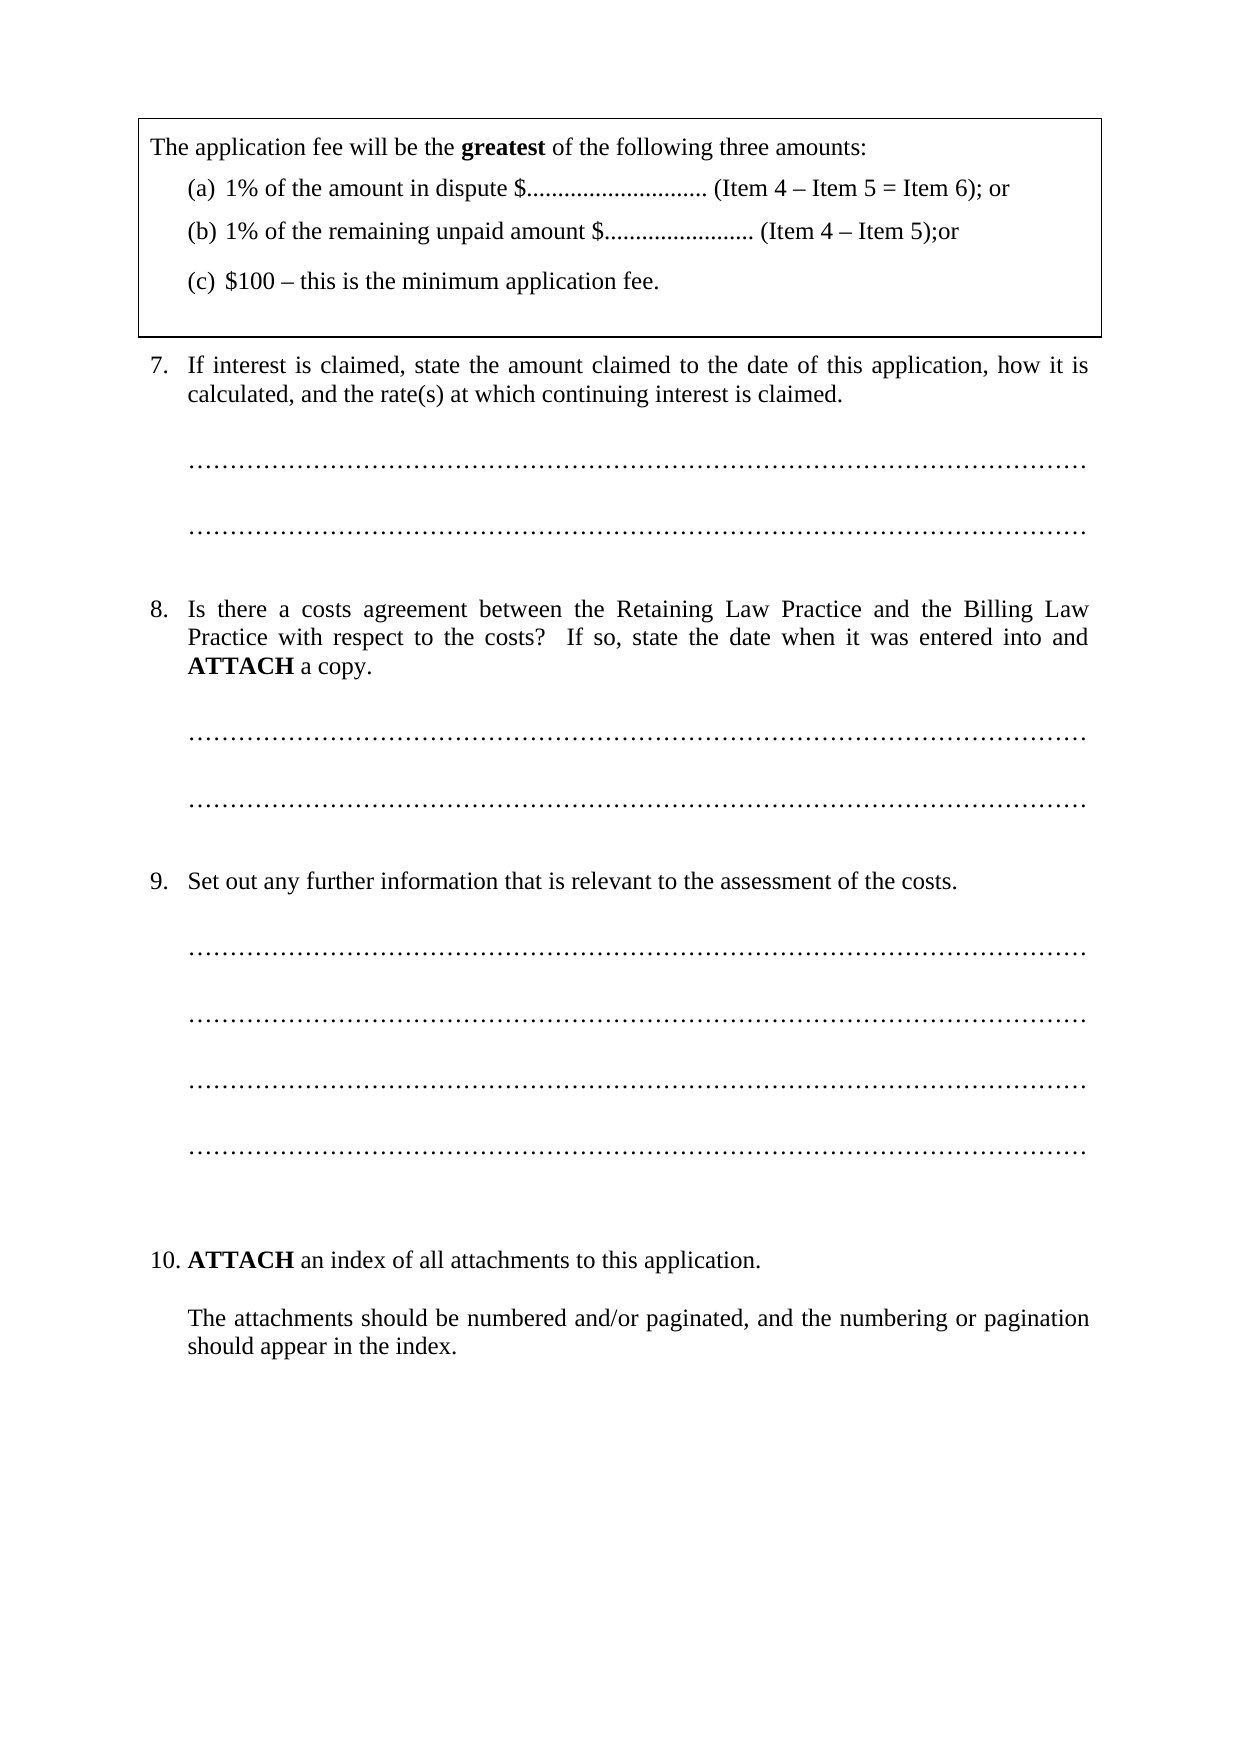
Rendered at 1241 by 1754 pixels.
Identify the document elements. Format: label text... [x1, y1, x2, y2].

text ……………………………………………………………………………………………… [187, 1065, 1090, 1094]
text ……………………………………………………………………………………………… [187, 784, 1090, 812]
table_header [139, 119, 1101, 336]
text ……………………………………………………………………………………………… [187, 445, 1090, 474]
list Set out any further information that is relevant to the assessment of the costs. [150, 866, 1090, 895]
text ……………………………………………………………………………………………… [187, 932, 1090, 961]
text ……………………………………………………………………………………………… [187, 511, 1090, 540]
text ……………………………………………………………………………………………… [187, 1131, 1090, 1160]
list If interest is claimed, state the amount claimed to the date of this application, how it is calculated, and the rate(s) at which continuing interest is claimed. [150, 350, 1090, 407]
list Is there a costs agreement between the Retaining Law Practice and the Billing Law Practice with respect to the costs? If so, state the date when it was entered into and ATTACH a copy. [150, 594, 1090, 680]
text ……………………………………………………………………………………………… [187, 999, 1090, 1027]
list The attachments should be numbered and/or paginated, and the numbering or pagination should appear in the index. [187, 1303, 1090, 1360]
list ATTACH an index of all attachments to this application. [150, 1245, 1090, 1273]
text ……………………………………………………………………………………………… [187, 717, 1090, 746]
